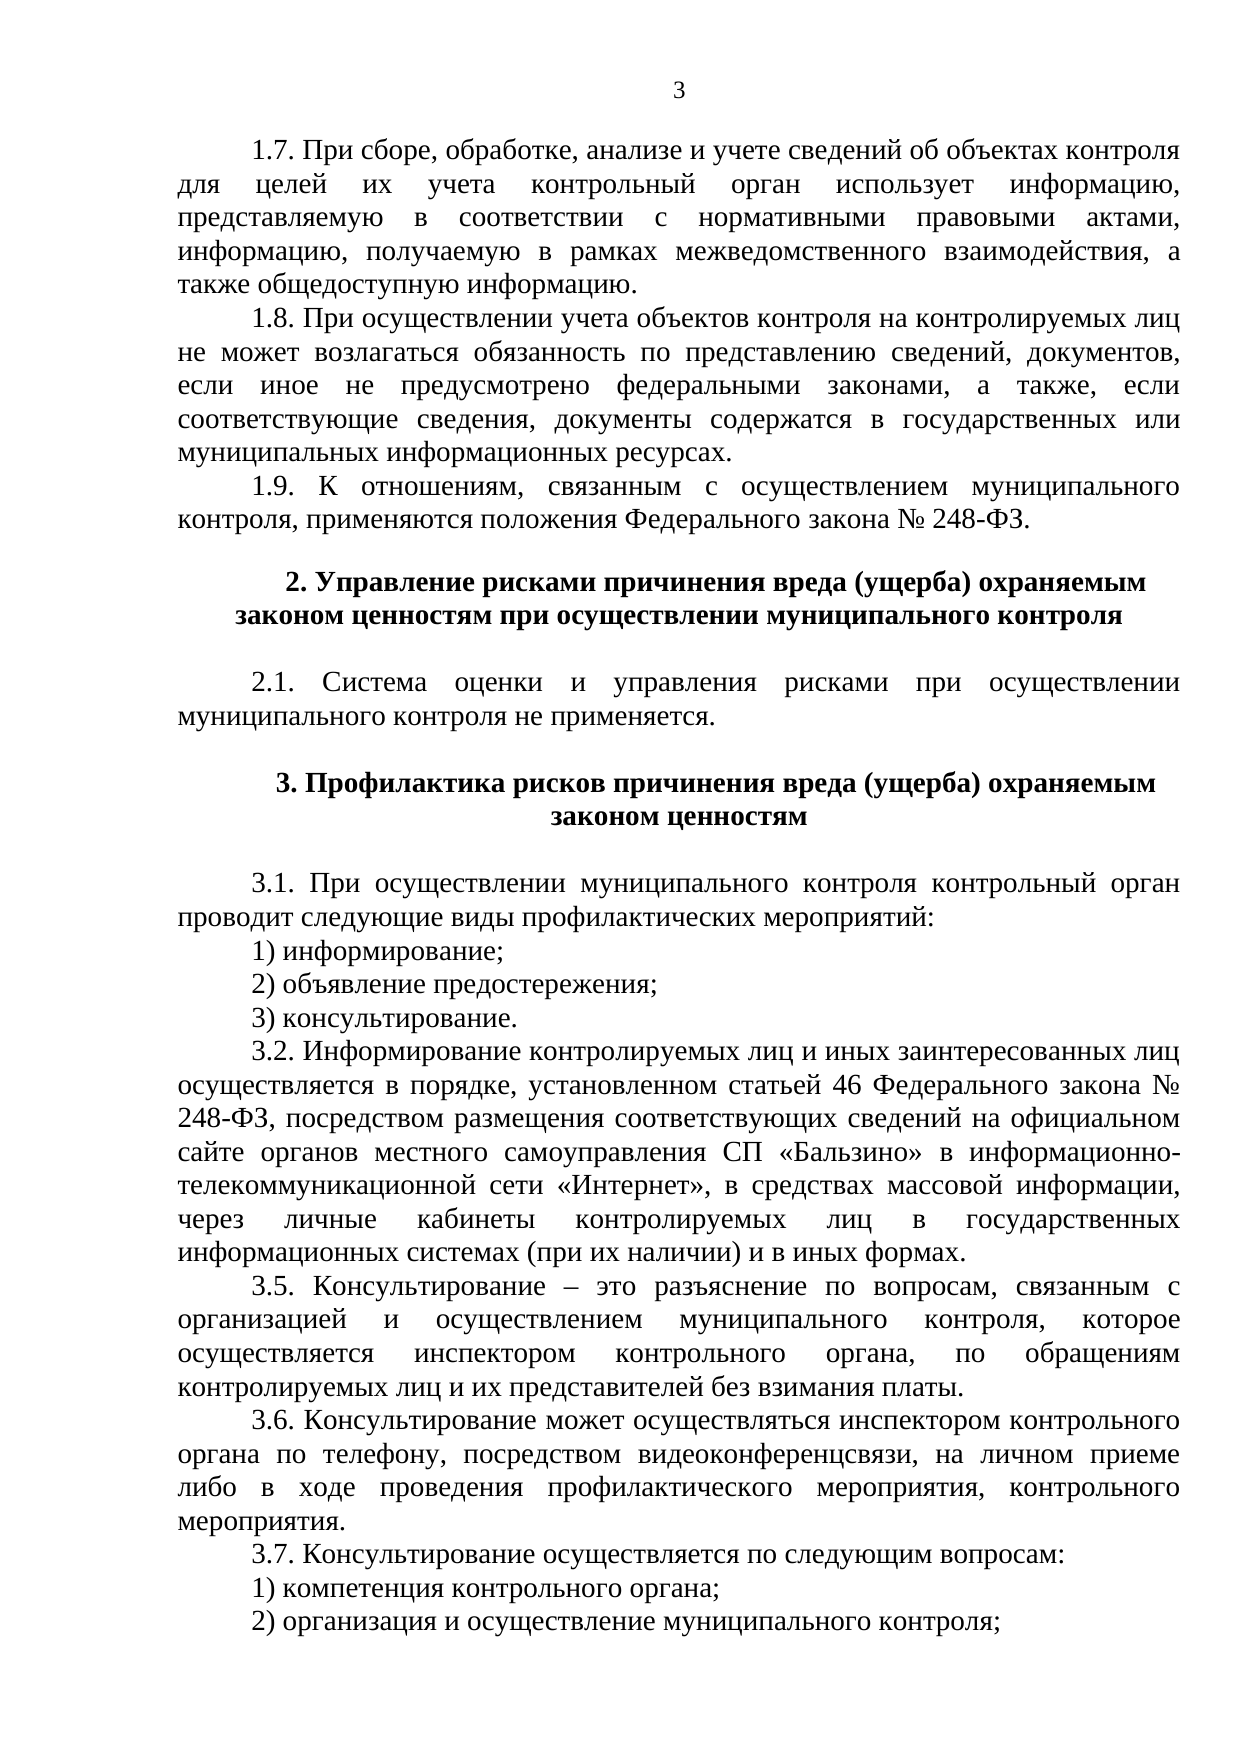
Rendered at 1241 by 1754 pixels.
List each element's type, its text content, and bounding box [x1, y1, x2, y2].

text 3.2. Информирование контролируемых лиц и иных заинтересованных лиц осуществляется в порядке, установленном статьей 46 Федерального закона № 248-ФЗ, посредством размещения соответствующих сведений на официальном сайте органов местного самоуправления СП «Бальзино» в информационно-телекоммуникационной сети «Интернет», в средствах массовой информации, через личные кабинеты контролируемых лиц в государственных информационных системах (при их наличии) и в иных формах. [177, 1033, 1181, 1268]
text 3.7. Консультирование осуществляется по следующим вопросам: [177, 1536, 1181, 1570]
text 1) информирование; [177, 933, 1181, 966]
text 2) организация и осуществление муниципального контроля; [177, 1603, 1181, 1637]
text 3.6. Консультирование может осуществляться инспектором контрольного органа по телефону, посредством видеоконференцсвязи, на личном приеме либо в ходе проведения профилактического мероприятия, контрольного мероприятия. [177, 1402, 1181, 1536]
text 2.1. Система оценки и управления рисками при осуществлении муниципального контроля не применяется. [177, 664, 1181, 731]
text 3.1. При осуществлении муниципального контроля контрольный орган проводит следующие виды профилактических мероприятий: [177, 866, 1181, 933]
text 1.8. При осуществлении учета объектов контроля на контролируемых лиц не может возлагаться обязанность по представлению сведений, документов, если иное не предусмотрено федеральными законами, а также, если соответствующие сведения, документы содержатся в государственных или муниципальных информационных ресурсах. [177, 300, 1181, 468]
text 3.5. Консультирование – это разъяснение по вопросам, связанным с организацией и осуществлением муниципального контроля, которое осуществляется инспектором контрольного органа, по обращениям контролируемых лиц и их представителей без взимания платы. [177, 1268, 1181, 1402]
text 2. Управление рисками причинения вреда (ущерба) охраняемым законом ценностям при осуществлении муниципального контроля [177, 564, 1181, 631]
text 1.7. При сборе, обработке, анализе и учете сведений об объектах контроля для целей их учета контрольный орган использует информацию, представляемую в соответствии с нормативными правовыми актами, информацию, получаемую в рамках межведомственного взаимодействия, а также общедоступную информацию. [177, 132, 1181, 300]
text 3) консультирование. [177, 1000, 1181, 1033]
text 3. Профилактика рисков причинения вреда (ущерба) охраняемым законом ценностям [177, 765, 1181, 832]
text 2) объявление предостережения; [177, 966, 1181, 1000]
text 1) компетенция контрольного органа; [177, 1570, 1181, 1603]
text 1.9. К отношениям, связанным с осуществлением муниципального контроля, применяются положения Федерального закона № 248-ФЗ. [177, 468, 1181, 535]
